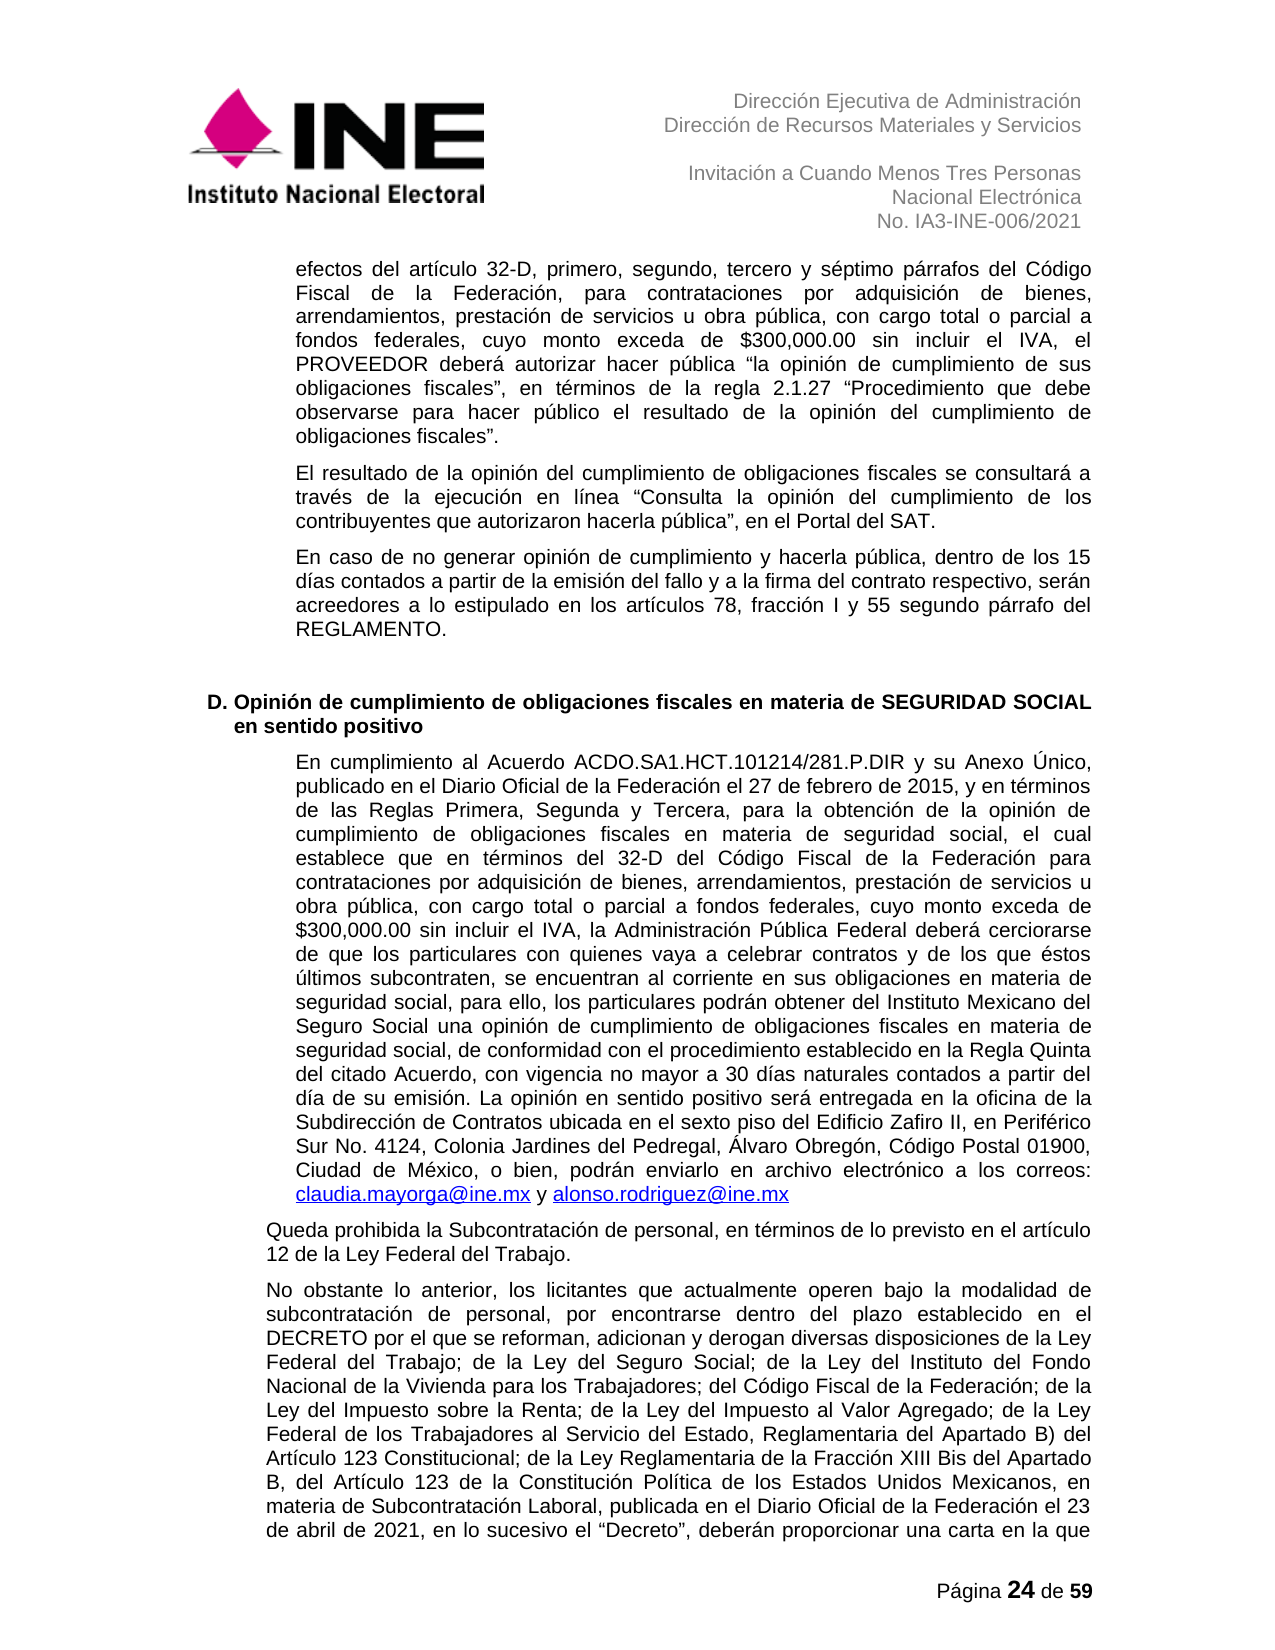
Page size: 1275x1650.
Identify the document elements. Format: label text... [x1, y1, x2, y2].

text Queda prohibida la Subcontratación de personal, en términos de lo previsto en el artículo 12 de la Ley Federal del Trabajo. [266, 1218, 1092, 1266]
text El resultado de la opinión del cumplimiento de obligaciones fiscales se consultará a través de la ejecución en línea “Consulta la opinión del cumplimiento de los contribuyentes que autorizaron hacerla pública”, en el Portal del SAT. [295, 461, 1092, 532]
text En caso de no generar opinión de cumplimiento y hacerla pública, dentro de los 15 días contados a partir de la emisión del fallo y a la firma del contrato respectivo, serán acreedores a lo estipulado en los artículos 78, fracción I y 55 segundo párrafo del REGLAMENTO. [295, 545, 1092, 641]
text En cumplimiento al Acuerdo ACDO.SA1.HCT.101214/281.P.DIR y su Anexo Único, publicado en el Diario Oficial de la Federación el 27 de febrero de 2015, y en términos de las Reglas Primera, Segunda y Tercera, para la obtención de la opinión de cumplimiento de obligaciones fiscales en materia de seguridad social, el cual establece que en términos del 32-D del Código Fiscal de la Federación para contrataciones por adquisición de bienes, arrendamientos, prestación de servicios u obra pública, con cargo total o parcial a fondos federales, cuyo monto exceda de $300,000.00 sin incluir el IVA, la Administración Pública Federal deberá cerciorarse de que los particulares con quienes vaya a celebrar contratos y de los que éstos últimos subcontraten, se encuentran al corriente en sus obligaciones en materia de seguridad social, para ello, los particulares podrán obtener del Instituto Mexicano del Seguro Social una opinión de cumplimiento de obligaciones fiscales en materia de seguridad social, de conformidad con el procedimiento establecido en la Regla Quinta del citado Acuerdo, con vigencia no mayor a 30 días naturales contados a partir del día de su emisión. La opinión en sentido positivo será entregada en la oficina de la Subdirección de Contratos ubicada en el sexto piso del Edificio Zafiro II, en Periférico Sur No. 4124, Colonia Jardines del Pedregal, Álvaro Obregón, Código Postal 01900, Ciudad de México, o bien, podrán enviarlo en archivo electrónico a los correos: claudia.mayorga@ine.mx y alonso.rodriguez@ine.mx [295, 750, 1092, 1205]
picture [188, 88, 484, 203]
list Opinión de cumplimiento de obligaciones fiscales en materia de SEGURIDAD SOCIAL en sentido positivo [207, 690, 1092, 738]
